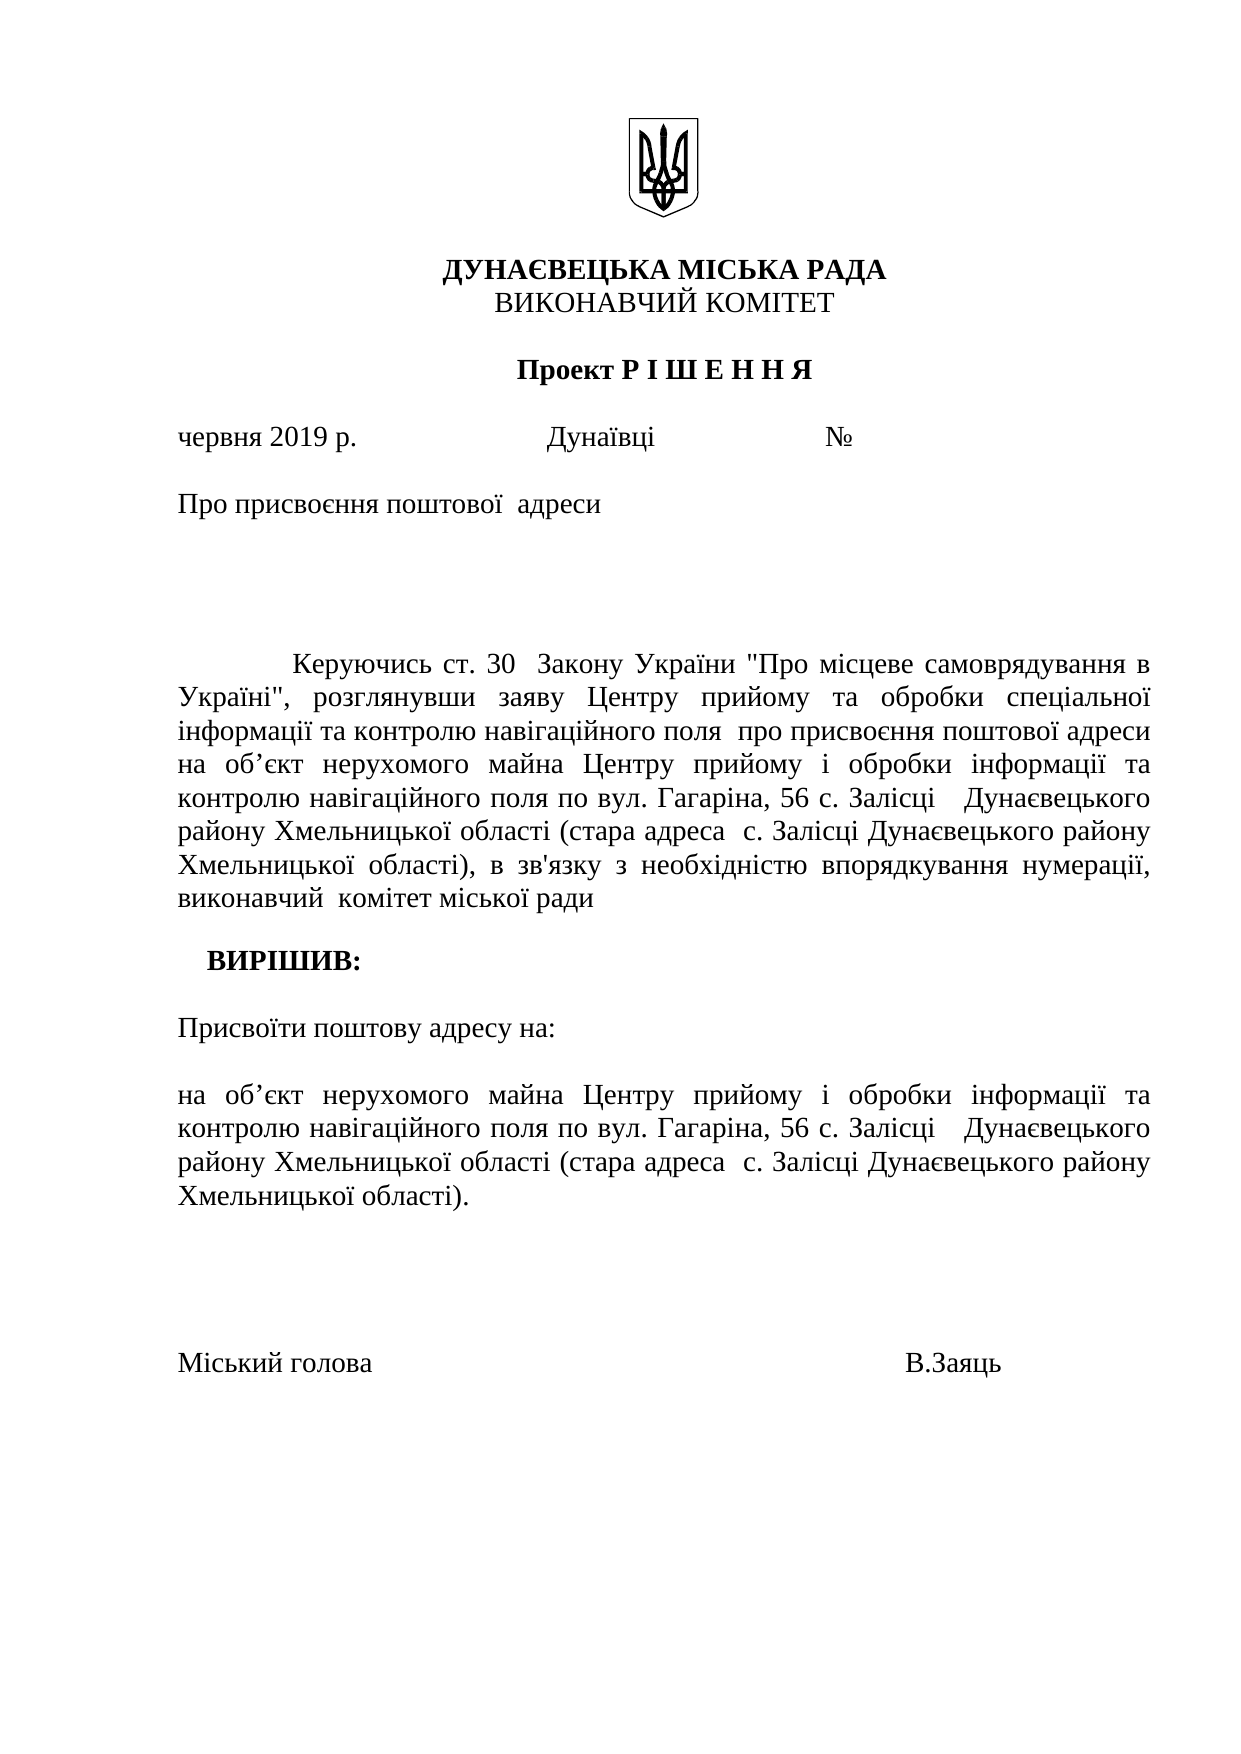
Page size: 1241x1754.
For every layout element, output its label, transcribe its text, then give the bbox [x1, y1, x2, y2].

text ДУНАЄВЕЦЬКА МІСЬКА РАДА [177, 252, 1152, 285]
text Про присвоєння поштової адреси [177, 487, 1152, 520]
text ВИРІШИВ: [177, 943, 1152, 976]
text Керуючись ст. 30 Закону України "Про місцеве самоврядування в Україні", розглянувши заяву Центру прийому та обробки спеціальної інформації та контролю навігаційного поля про присвоєння поштової адреси на об’єкт нерухомого майна Центру прийому і обробки інформації та контролю навігаційного поля по вул. Гагаріна, 56 с. Залісці Дунаєвецького району Хмельницької області (стара адреса с. Залісці Дунаєвецького району Хмельницької області), в зв'язку з необхідністю впорядкування нумерації, виконавчий комітет міської ради [177, 646, 1152, 914]
text на об’єкт нерухомого майна Центру прийому і обробки інформації та контролю навігаційного поля по вул. Гагаріна, 56 с. Залісці Дунаєвецького району Хмельницької області (стара адреса с. Залісці Дунаєвецького району Хмельницької області). [177, 1077, 1152, 1211]
text Міський голова В.Заяць [177, 1345, 1147, 1379]
text Присвоїти поштову адресу на: [177, 1010, 1152, 1043]
text червня 2019 р. Дунаївці № [177, 419, 1152, 453]
text ВИКОНАВЧИЙ КОМІТЕТ [177, 285, 1152, 319]
text Проект Р І Ш Е Н Н Я [177, 352, 1152, 386]
